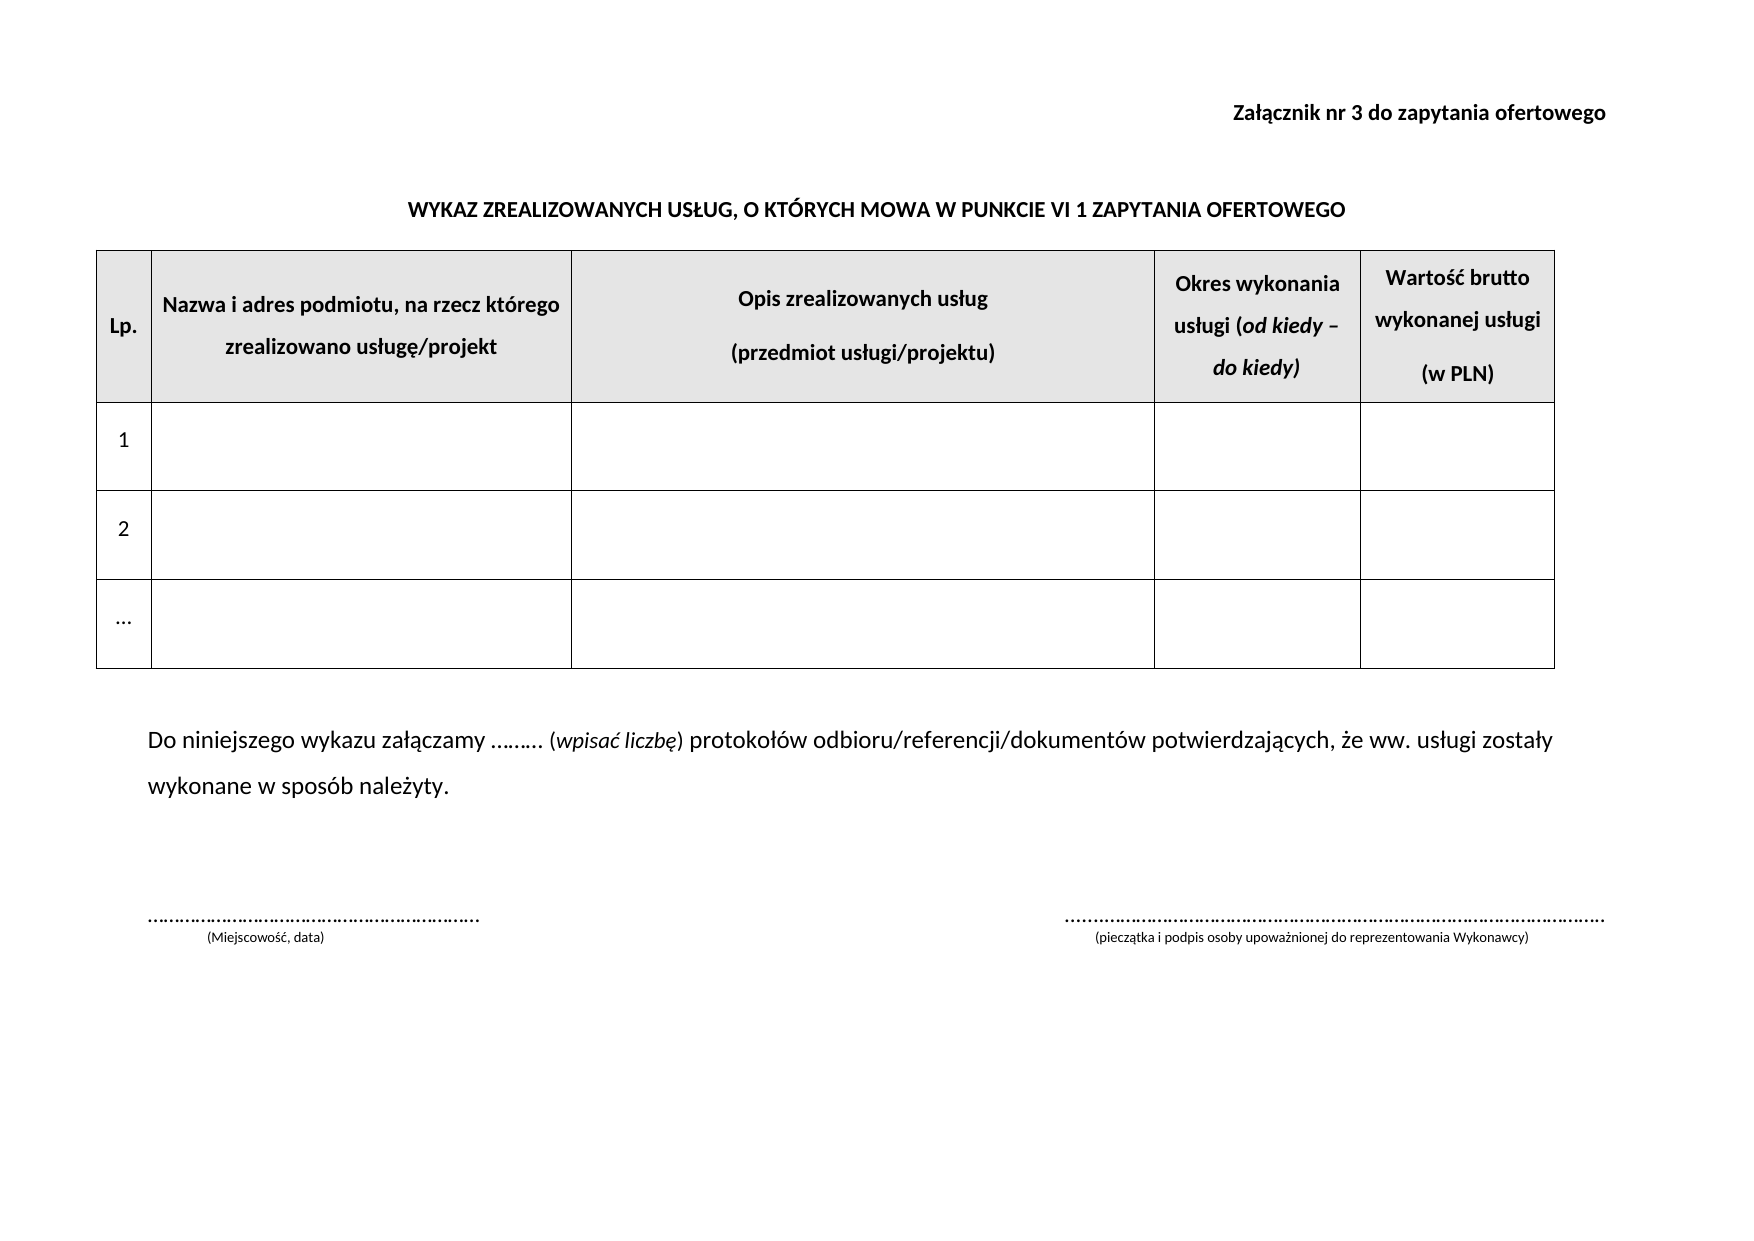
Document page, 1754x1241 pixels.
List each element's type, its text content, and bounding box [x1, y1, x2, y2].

table_cell [152, 491, 571, 579]
table_cell [1361, 403, 1554, 490]
table_cell [1361, 491, 1554, 579]
table_cell [1361, 580, 1554, 667]
table_cell 2 [97, 491, 151, 579]
table_cell 1 [97, 403, 151, 490]
table_header Wartość brutto wykonanej usługi (w PLN) [1361, 251, 1554, 402]
table_cell [572, 491, 1154, 579]
table_cell [1155, 403, 1360, 490]
text ……………………………………………………… .......………………………………………………………………………………….. [148, 900, 1606, 928]
table_cell [152, 580, 571, 667]
text Do niniejszego wykazu załączamy ……… (wpisać liczbę) protokołów odbioru/referencji/dokumentów potwierdzających, że ww. usługi zostały wykonane w sposób należyty. [148, 724, 1606, 801]
text (Miejscowość, data) (pieczątka i podpis osoby upoważnionej do reprezentowania Wykonawcy) [148, 928, 1606, 958]
table_cell [572, 403, 1154, 490]
table_header Nazwa i adres podmiotu, na rzecz którego zrealizowano usługę/projekt [152, 251, 571, 402]
text Załącznik nr 3 do zapytania ofertowego [148, 98, 1606, 127]
text WYKAZ ZREALIZOWANYCH USŁUG, O KTÓRYCH MOWA W PUNKCIE VI 1 ZAPYTANIA OFERTOWEGO [148, 195, 1606, 223]
table_header Lp. [97, 251, 151, 402]
table_header Okres wykonania usługi (od kiedy – do kiedy) [1155, 251, 1360, 402]
table_cell [572, 580, 1154, 667]
table_header Opis zrealizowanych usług (przedmiot usługi/projektu) [572, 251, 1154, 402]
table_cell [1155, 580, 1360, 667]
table_cell [1155, 491, 1360, 579]
table_cell … [97, 580, 151, 667]
table_cell [152, 403, 571, 490]
